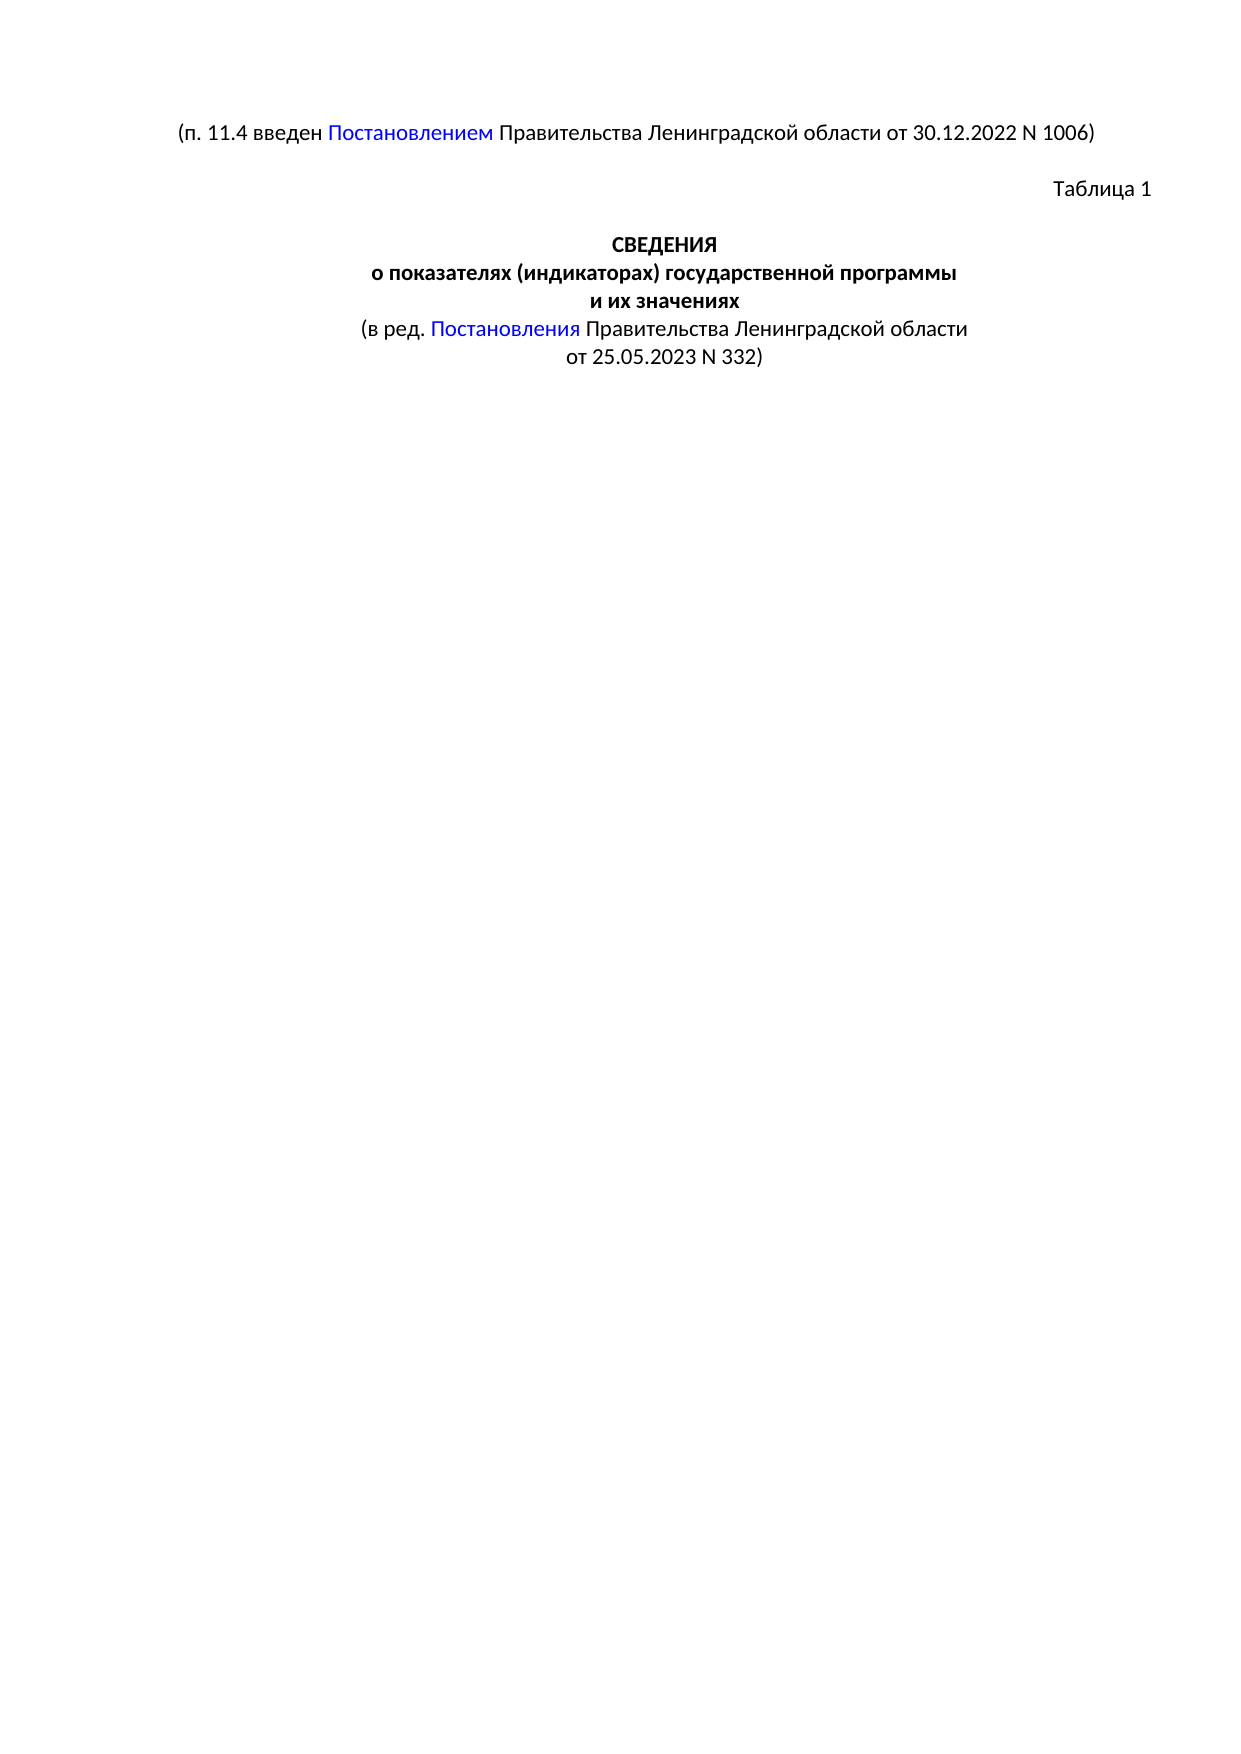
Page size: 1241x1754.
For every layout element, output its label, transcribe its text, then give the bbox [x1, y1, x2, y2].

title о показателях (индикаторах) государственной программы [177, 258, 1152, 286]
text Таблица 1 [177, 174, 1152, 202]
title и их значениях [177, 286, 1152, 314]
text (п. 11.4 введен Постановлением Правительства Ленинградской области от 30.12.2022 N 1006) [177, 118, 1152, 146]
text (в ред. Постановления Правительства Ленинградской области [177, 314, 1152, 342]
text от 25.05.2023 N 332) [177, 342, 1152, 370]
title СВЕДЕНИЯ [177, 230, 1152, 258]
